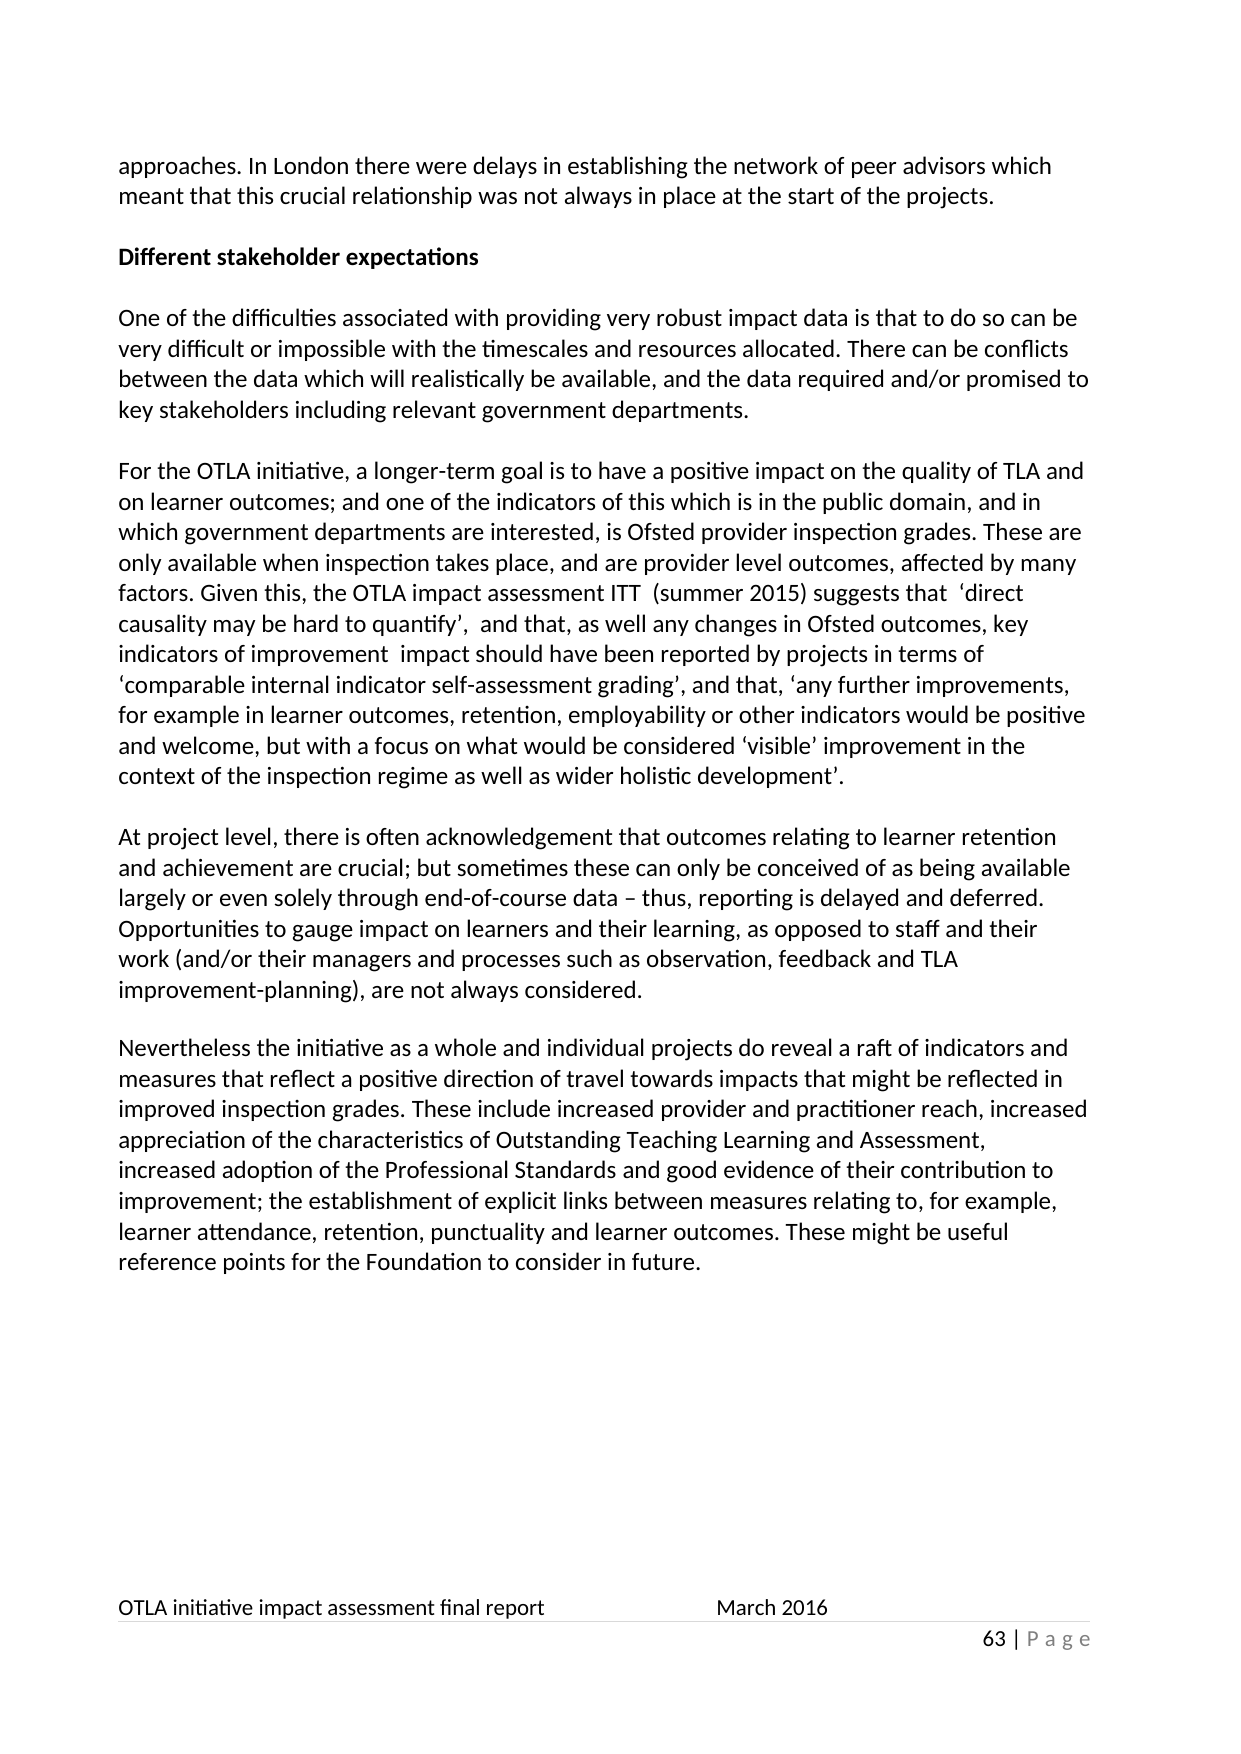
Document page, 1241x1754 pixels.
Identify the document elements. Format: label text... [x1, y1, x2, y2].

text Nevertheless the initiative as a whole and individual projects do reveal a raft of indicators and measures that reflect a positive direction of travel towards impacts that might be reflected in improved inspection grades. These include increased provider and practitioner reach, increased appreciation of the characteristics of Outstanding Teaching Learning and Assessment, increased adoption of the Professional Standards and good evidence of their contribution to improvement; the establishment of explicit links between measures relating to, for example, learner attendance, retention, punctuality and learner outcomes. These might be useful reference points for the Foundation to consider in future. [118, 1033, 1090, 1277]
text For the OTLA initiative, a longer-term goal is to have a positive impact on the quality of TLA and on learner outcomes; and one of the indicators of this which is in the public domain, and in which government departments are interested, is Ofsted provider inspection grades. These are only available when inspection takes place, and are provider level outcomes, affected by many factors. Given this, the OTLA impact assessment ITT (summer 2015) suggests that ‘direct causality may be hard to quantify’, and that, as well any changes in Ofsted outcomes, key indicators of improvement impact should have been reported by projects in terms of ‘comparable internal indicator self-assessment grading’, and that, ‘any further improvements, for example in learner outcomes, retention, employability or other indicators would be positive and welcome, but with a focus on what would be considered ‘visible’ improvement in the context of the inspection regime as well as wider holistic development’. [118, 455, 1090, 791]
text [118, 150, 1090, 211]
text Different stakeholder expectations [118, 242, 1090, 272]
text At project level, there is often acknowledgement that outcomes relating to learner retention and achievement are crucial; but sometimes these can only be conceived of as being available largely or even solely through end-of-course data – thus, reporting is delayed and deferred. Opportunities to gauge impact on learners and their learning, as opposed to staff and their work (and/or their managers and processes such as observation, feedback and TLA improvement-planning), are not always considered. [118, 821, 1090, 1004]
text One of the difficulties associated with providing very robust impact data is that to do so can be very difficult or impossible with the timescales and resources allocated. There can be conflicts between the data which will realistically be available, and the data required and/or promised to key stakeholders including relevant government departments. [118, 303, 1090, 425]
